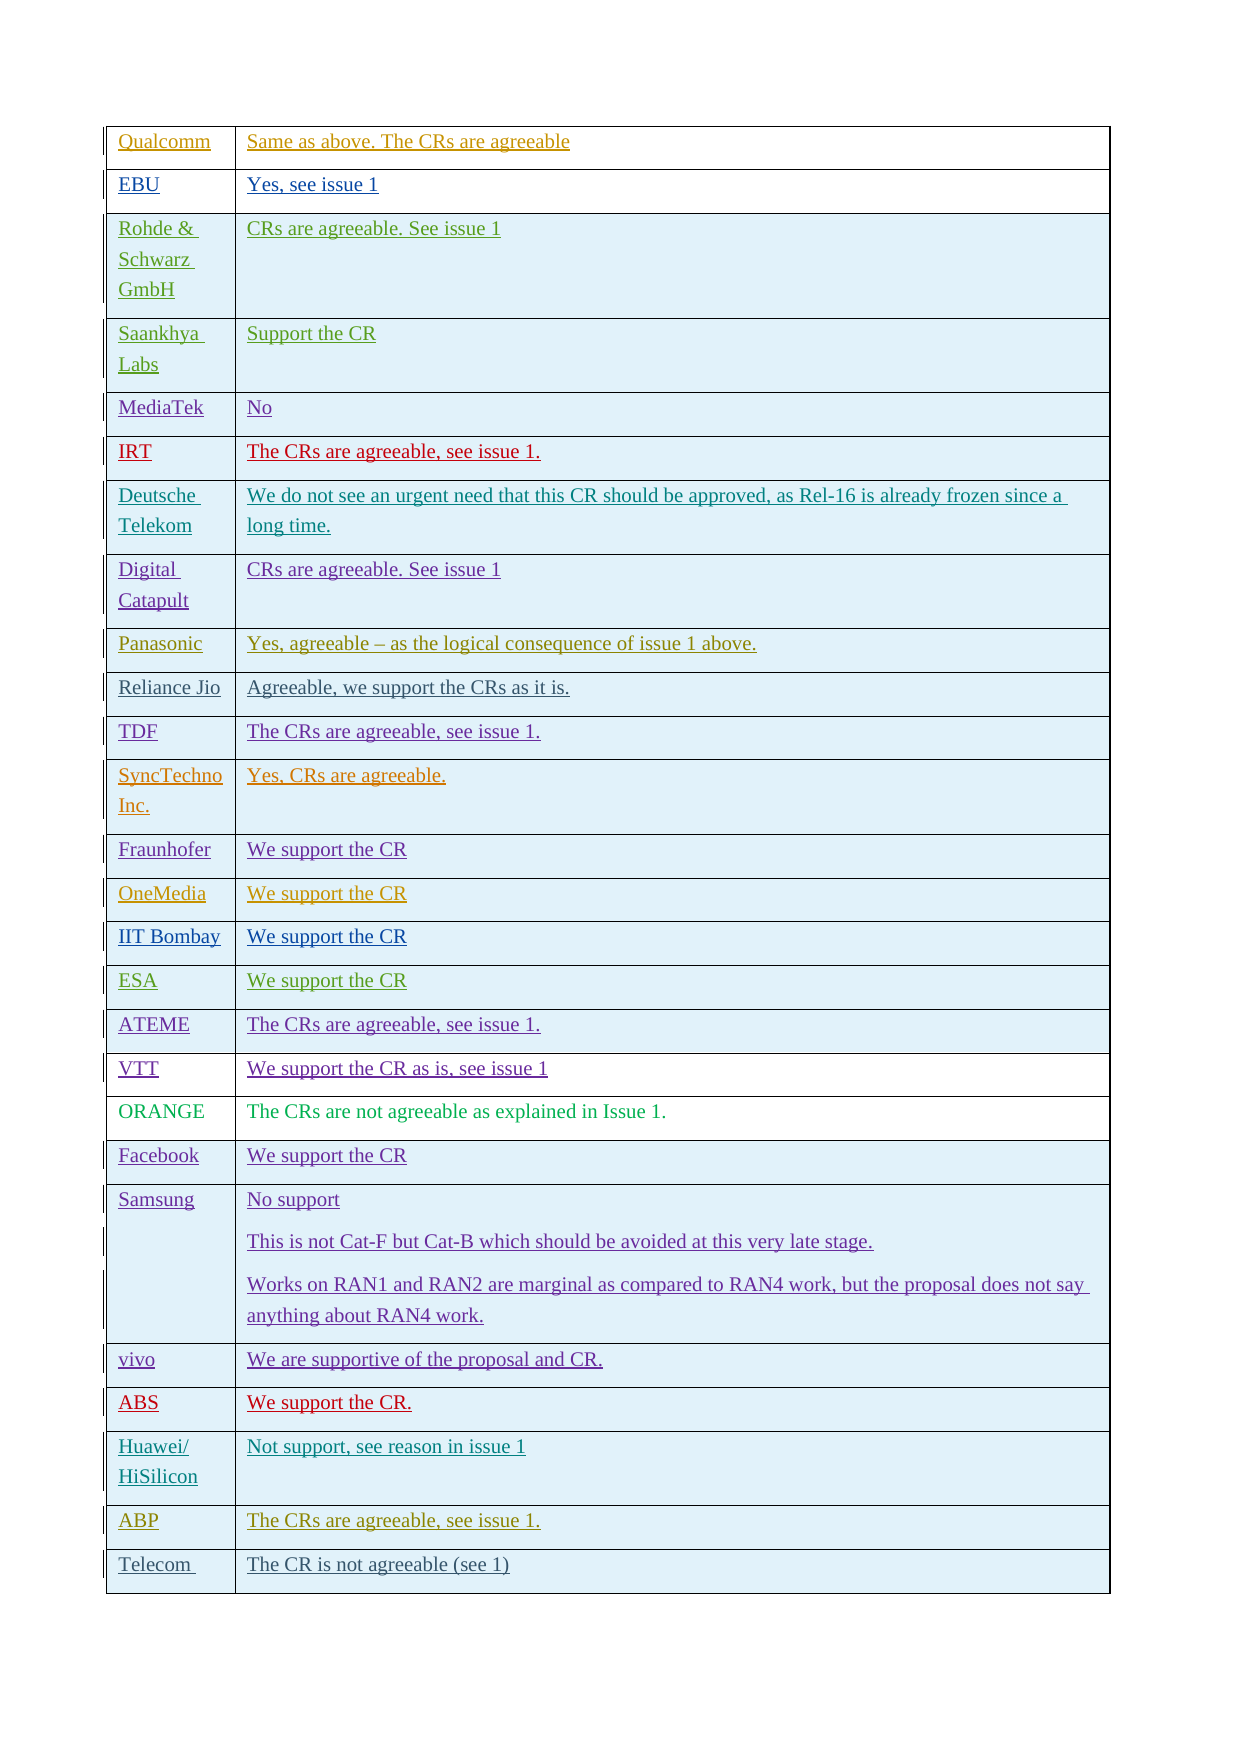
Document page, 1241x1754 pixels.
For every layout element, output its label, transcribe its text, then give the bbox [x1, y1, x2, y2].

table_cell [107, 127, 235, 169]
table_cell [236, 170, 1109, 213]
table_cell [107, 170, 235, 213]
table_cell The CRs are not agreeable as explained in Issue 1. [236, 1097, 1109, 1140]
table_cell ORANGE [107, 1097, 235, 1140]
table_cell [236, 1054, 1109, 1096]
table_cell [107, 1054, 235, 1096]
table_cell [236, 127, 1109, 169]
